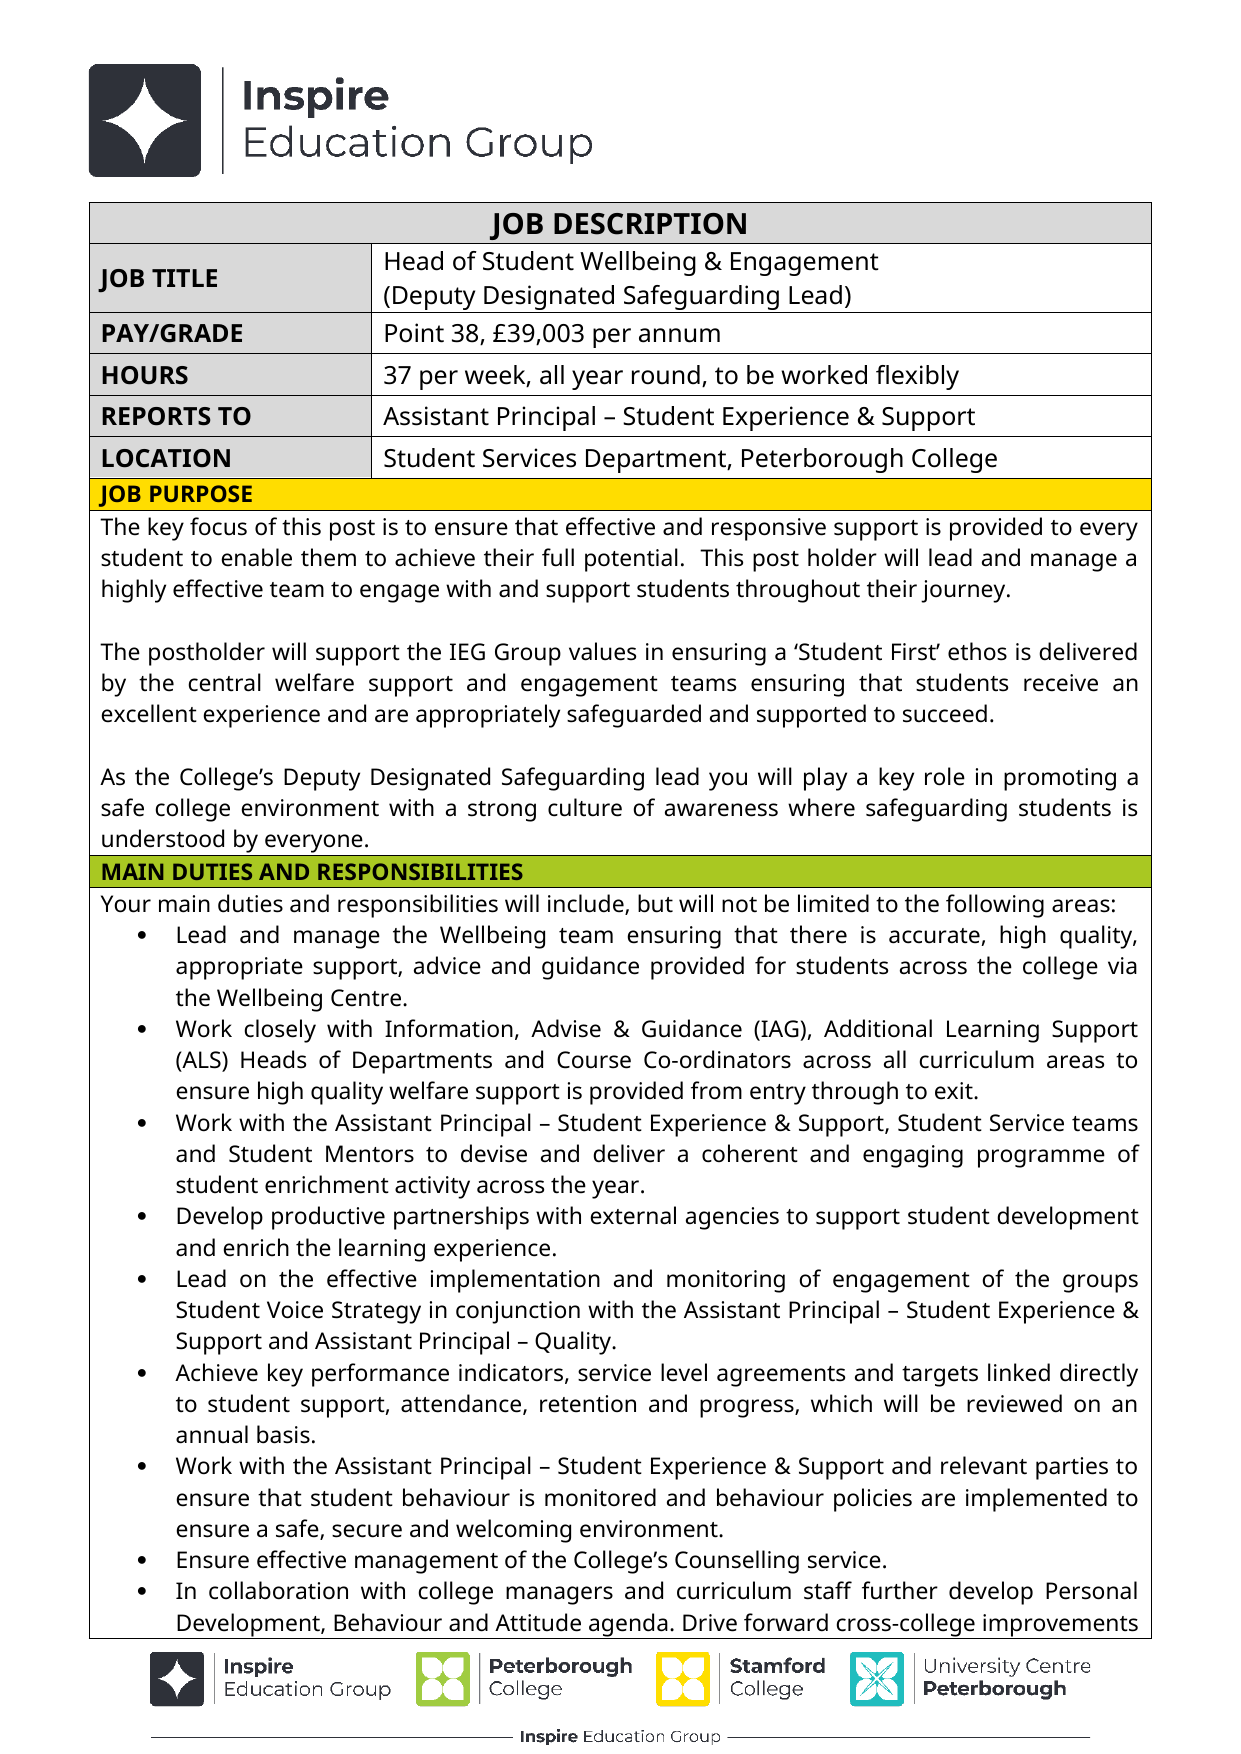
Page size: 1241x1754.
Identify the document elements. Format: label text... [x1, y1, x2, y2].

picture [150, 1652, 1091, 1745]
table_cell 37 per week, all year round, to be worked flexibly [372, 354, 1151, 395]
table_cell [90, 888, 1151, 1638]
table_cell JOB TITLE [90, 244, 371, 312]
table_cell REPORTS TO [90, 396, 371, 436]
table_cell Head of Student Wellbeing & Engagement (Deputy Designated Safeguarding Lead) [372, 244, 1151, 312]
table_header JOB DESCRIPTION [90, 203, 1151, 243]
table_cell Student Services Department, Peterborough College [372, 437, 1151, 477]
picture [88, 64, 592, 177]
table_cell Point 38, £39,003 per annum [372, 313, 1151, 353]
table_cell LOCATION [90, 437, 371, 477]
table_cell MAIN DUTIES AND RESPONSIBILITIES [90, 856, 1151, 887]
table_cell Assistant Principal – Student Experience & Support [372, 396, 1151, 436]
table_cell HOURS [90, 354, 371, 395]
table_cell The key focus of this post is to ensure that effective and responsive support is provided to every student to enable them to achieve their full potential. This post holder will lead and manage a highly effective team to engage with and support students throughout their journey. The postholder will support the IEG Group values in ensuring a ‘Student First’ ethos is delivered by the central welfare support and engagement teams ensuring that students receive an excellent experience and are appropriately safeguarded and supported to succeed. As the College’s Deputy Designated Safeguarding lead you will play a key role in promoting a safe college environment with a strong culture of awareness where safeguarding students is understood by everyone. [90, 511, 1151, 854]
table_cell JOB PURPOSE [90, 479, 1151, 510]
table_cell PAY/GRADE [90, 313, 371, 353]
